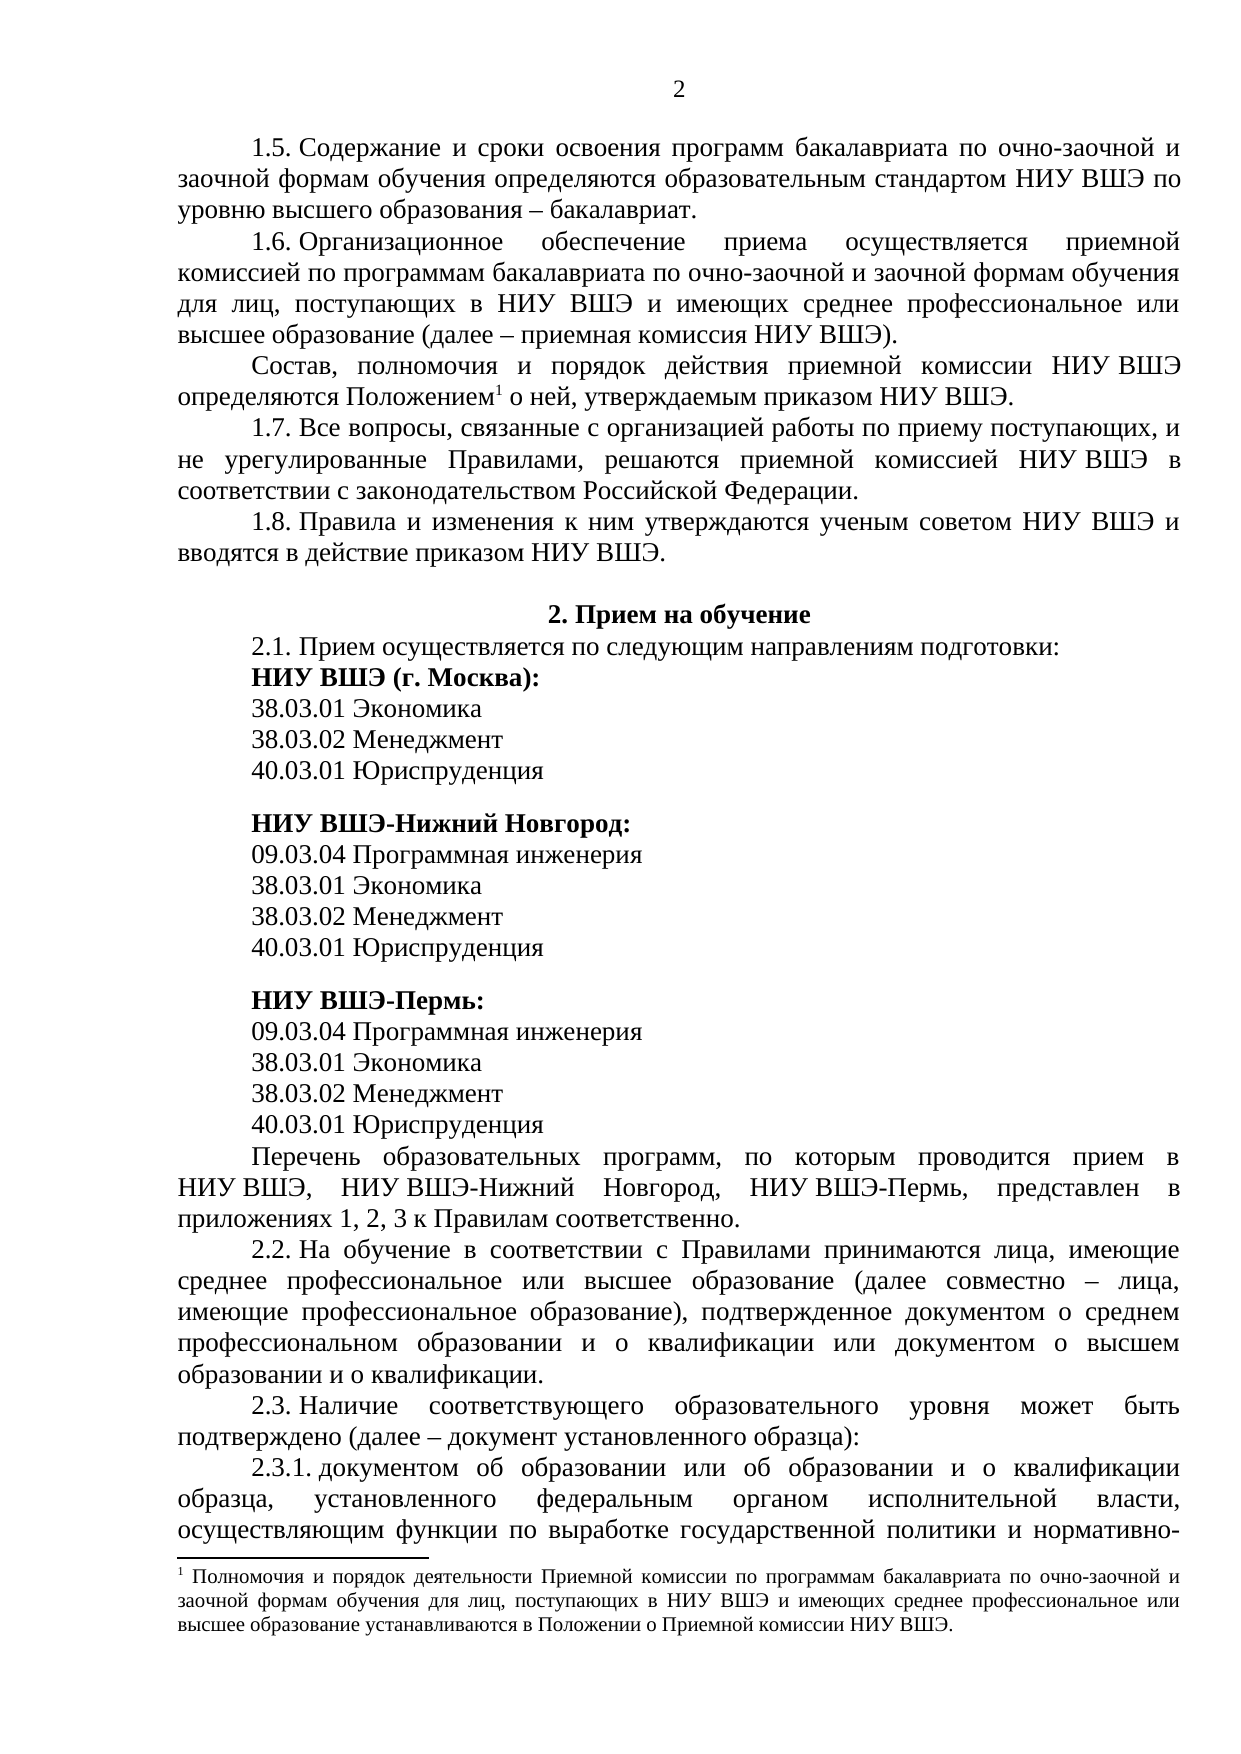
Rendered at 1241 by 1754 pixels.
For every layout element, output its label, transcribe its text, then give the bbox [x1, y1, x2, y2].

text НИУ ВШЭ-Пермь: [177, 984, 1181, 1015]
text 38.03.01 Экономика [177, 692, 1181, 723]
list Прием осуществляется по следующим направлениям подготовки: [177, 629, 1181, 661]
text НИУ ВШЭ-Нижний Новгород: [177, 807, 1181, 838]
text 38.03.01 Экономика [177, 869, 1181, 900]
list Правила и изменения к ним утверждаются ученым советом НИУ ВШЭ и вводятся в действие приказом НИУ ВШЭ. [177, 505, 1181, 567]
text 09.03.04 Программная инженерия [177, 1015, 1181, 1046]
text НИУ ВШЭ (г. Москва): [177, 661, 1181, 692]
text 38.03.02 Менеджмент [177, 1077, 1181, 1108]
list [177, 1451, 1181, 1544]
text 40.03.01 Юриспруденция [177, 754, 1181, 785]
list Наличие соответствующего образовательного уровня может быть подтверждено (далее – документ установленного образца): [177, 1389, 1181, 1451]
text 40.03.01 Юриспруденция [177, 931, 1181, 962]
list Все вопросы, связанные с организацией работы по приему поступающих, и не урегулированные Правилами, решаются приемной комиссией НИУ ВШЭ в соответствии с законодательством Российской Федерации. [177, 412, 1181, 505]
text 38.03.01 Экономика [177, 1046, 1181, 1077]
list Содержание и сроки освоения программ бакалавриата по очно-заочной и заочной формам обучения определяются образовательным стандартом НИУ ВШЭ по уровню высшего образования – бакалавриат. [177, 131, 1181, 225]
list Организационное обеспечение приема осуществляется приемной комиссией по программам бакалавриата по очно-заочной и заочной формам обучения для лиц, поступающих в НИУ ВШЭ и имеющих среднее профессиональное или высшее образование (далее – приемная комиссия НИУ ВШЭ). [177, 225, 1181, 349]
text Состав, полномочия и порядок действия приемной комиссии НИУ ВШЭ определяются Положением о ней, утверждаемым приказом НИУ ВШЭ. [177, 349, 1181, 412]
text Перечень образовательных программ, по которым проводится прием в НИУ ВШЭ, НИУ ВШЭ-Нижний Новгород, НИУ ВШЭ-Пермь, представлен в приложениях 1, 2, 3 к Правилам соответственно. [177, 1140, 1181, 1233]
list На обучение в соответствии с Правилами принимаются лица, имеющие среднее профессиональное или высшее образование (далее совместно – лица, имеющие профессиональное образование), подтвержденное документом о среднем профессиональном образовании и о квалификации или документом о высшем образовании и о квалификации. [177, 1233, 1181, 1389]
list Прием на обучение [177, 598, 1181, 629]
text 40.03.01 Юриспруденция [177, 1108, 1181, 1140]
text 09.03.04 Программная инженерия [177, 838, 1181, 869]
text 38.03.02 Менеджмент [177, 723, 1181, 754]
text 38.03.02 Менеджмент [177, 900, 1181, 931]
